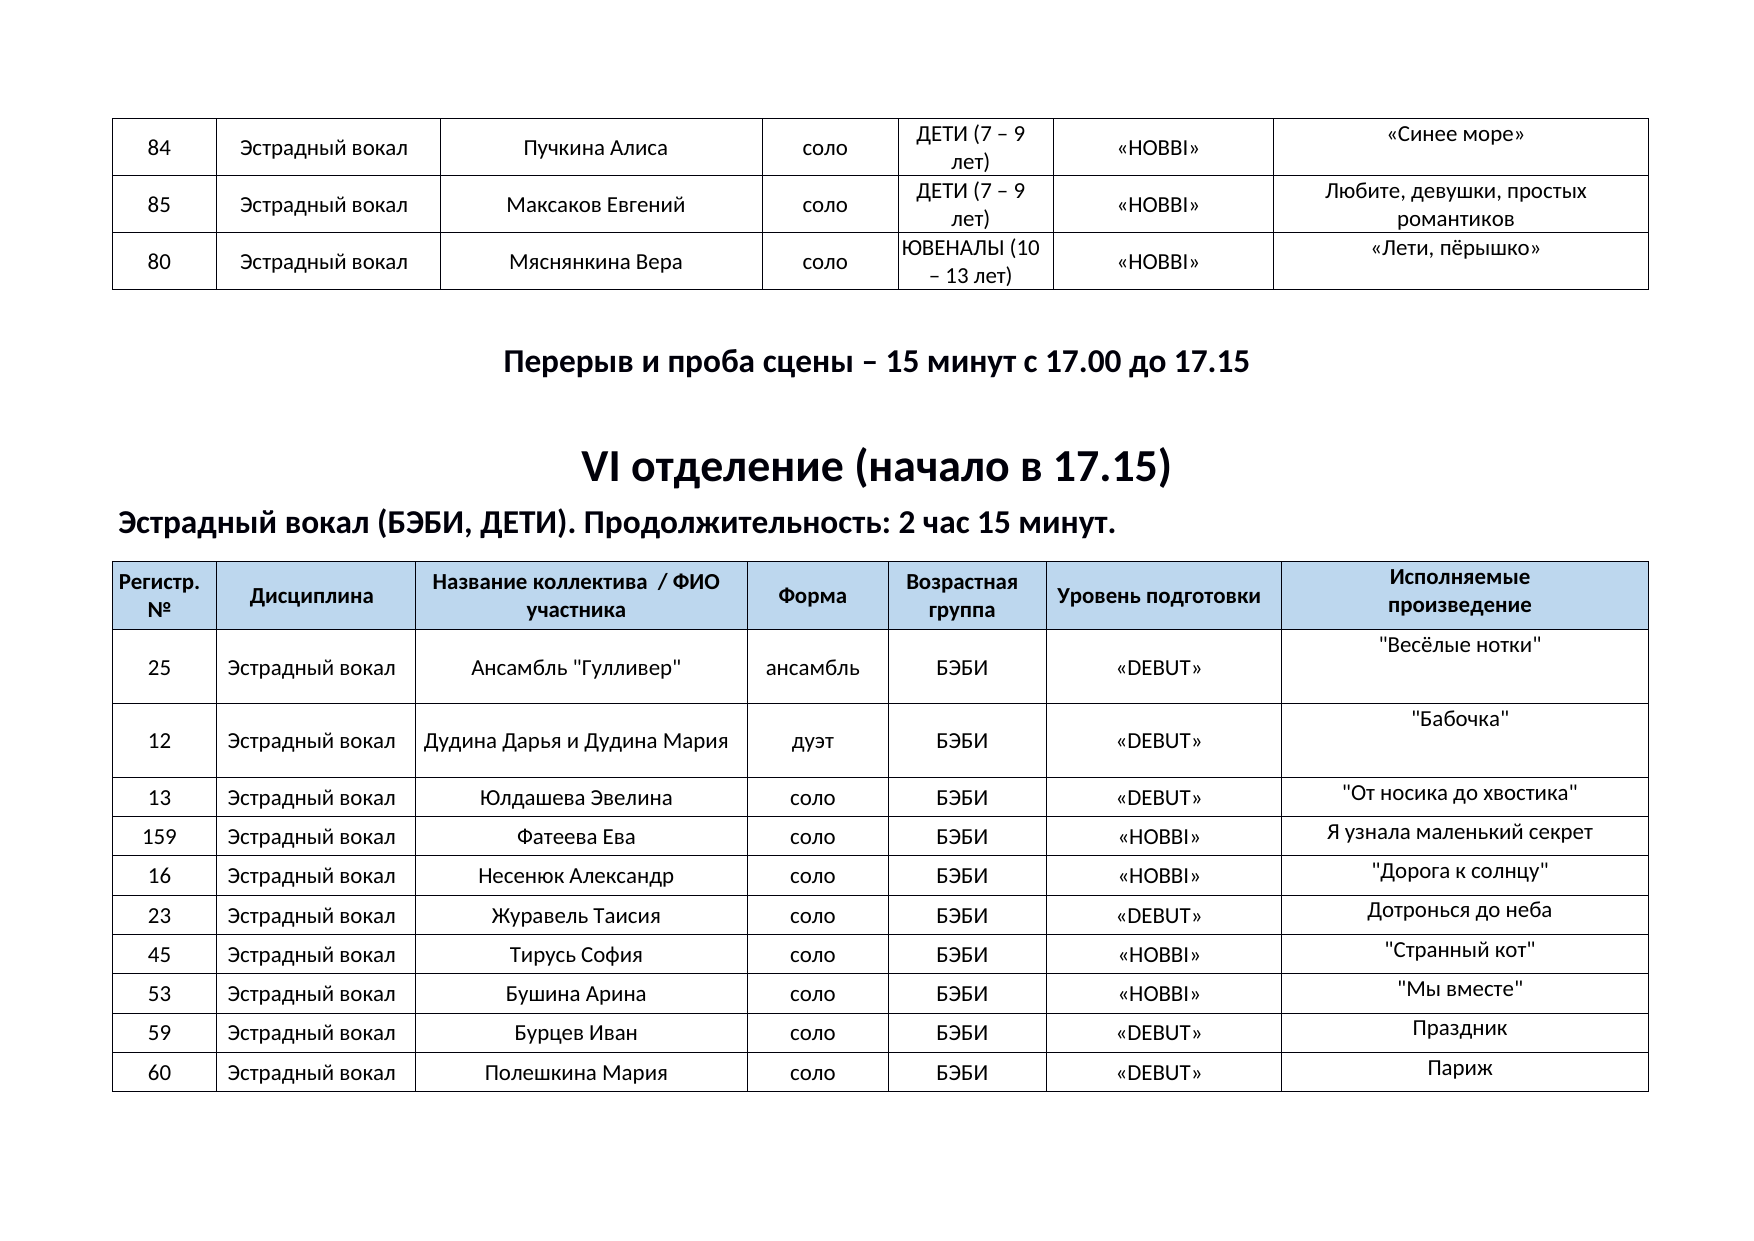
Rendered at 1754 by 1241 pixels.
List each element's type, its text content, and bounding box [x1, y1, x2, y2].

table_header Возрастная группа [889, 562, 1046, 629]
table_cell 25 [113, 630, 216, 703]
subtitle Перерыв и проба сцены – 15 минут с 17.00 до 17.15 [118, 340, 1636, 381]
table_cell Юлдашева Эвелина [416, 778, 747, 816]
table_cell 23 [113, 896, 216, 934]
table_cell БЭБИ [889, 630, 1046, 703]
table_cell ЮВЕНАЛЫ (10 – 13 лет) [899, 233, 1053, 289]
table_cell 85 [113, 176, 216, 232]
table_cell БЭБИ [889, 935, 1046, 973]
table_cell «HOBBI» [1047, 817, 1281, 855]
subtitle VI отделение (начало в 17.15) [118, 437, 1636, 493]
table_cell "От носика до хвостика" [1282, 778, 1648, 816]
table_header Форма [748, 562, 888, 629]
table_cell «DEBUT» [1047, 896, 1281, 934]
table_cell Несенюк Александр [416, 856, 747, 894]
table_cell БЭБИ [889, 817, 1046, 855]
table_cell Дудина Дарья и Дудина Мария [416, 704, 747, 777]
table_header Уровень подготовки [1047, 562, 1281, 629]
table_cell Бурцев Иван [416, 1014, 747, 1052]
table_cell "Мы вместе" [1282, 974, 1648, 1012]
table_cell "Дорога к солнцу" [1282, 856, 1648, 894]
table_cell Дотронься до неба [1282, 896, 1648, 934]
table_cell 159 [113, 817, 216, 855]
table_cell 45 [113, 935, 216, 973]
table_header Исполняемые произведение [1282, 562, 1648, 629]
table_cell «HOBBI» [1054, 233, 1273, 289]
table_cell Эстрадный вокал [217, 704, 415, 777]
table_cell «Лети, пёрышко» [1274, 233, 1648, 289]
table_cell «DEBUT» [1047, 704, 1281, 777]
table_cell Париж [1282, 1053, 1648, 1091]
table_cell Журавель Таисия [416, 896, 747, 934]
table_cell соло [748, 1053, 888, 1091]
table_cell «HOBBI» [1047, 856, 1281, 894]
table_cell дуэт [748, 704, 888, 777]
table_cell «HOBBI» [1054, 176, 1273, 232]
table_cell Мяснянкина Вера [441, 233, 762, 289]
table_cell 60 [113, 1053, 216, 1091]
table_cell ДЕТИ (7 – 9 лет) [899, 176, 1053, 232]
table_cell 12 [113, 704, 216, 777]
table_cell соло [748, 778, 888, 816]
table_cell соло [748, 817, 888, 855]
table_cell ансамбль [748, 630, 888, 703]
table_cell соло [763, 176, 898, 232]
table_cell Эстрадный вокал [217, 630, 415, 703]
table_cell Эстрадный вокал [217, 856, 415, 894]
table_cell БЭБИ [889, 974, 1046, 1012]
table_cell 84 [113, 119, 216, 175]
table_header Дисциплина [217, 562, 415, 629]
table_cell Эстрадный вокал [217, 1053, 415, 1091]
table_cell Тирусь София [416, 935, 747, 973]
table_cell Полешкина Мария [416, 1053, 747, 1091]
table_cell соло [748, 896, 888, 934]
table_cell 13 [113, 778, 216, 816]
table_cell 59 [113, 1014, 216, 1052]
table_cell 80 [113, 233, 216, 289]
table_cell соло [763, 119, 898, 175]
table_cell соло [748, 1014, 888, 1052]
table_cell соло [748, 974, 888, 1012]
table_cell «DEBUT» [1047, 778, 1281, 816]
table_cell Эстрадный вокал [217, 778, 415, 816]
table_cell Фатеева Ева [416, 817, 747, 855]
table_cell соло [763, 233, 898, 289]
table_cell Эстрадный вокал [217, 176, 440, 232]
table_cell Эстрадный вокал [217, 119, 440, 175]
table_cell Бушина Арина [416, 974, 747, 1012]
table_cell Эстрадный вокал [217, 974, 415, 1012]
table_cell «HOBBI» [1047, 935, 1281, 973]
table_cell Ансамбль "Гулливер" [416, 630, 747, 703]
table_cell «DEBUT» [1047, 1053, 1281, 1091]
table_cell Эстрадный вокал [217, 233, 440, 289]
table_cell БЭБИ [889, 1014, 1046, 1052]
table_header Название коллектива / ФИО участника [416, 562, 747, 629]
table_cell Я узнала маленький секрет [1282, 817, 1648, 855]
table_cell «HOBBI» [1047, 974, 1281, 1012]
table_cell "Странный кот" [1282, 935, 1648, 973]
table_cell БЭБИ [889, 1053, 1046, 1091]
table_cell «HOBBI» [1054, 119, 1273, 175]
table_cell Эстрадный вокал [217, 1014, 415, 1052]
table_cell Праздник [1282, 1014, 1648, 1052]
table_cell соло [748, 856, 888, 894]
table_cell ДЕТИ (7 – 9 лет) [899, 119, 1053, 175]
table_cell 16 [113, 856, 216, 894]
table_header Регистр. № [113, 562, 216, 629]
table_cell 53 [113, 974, 216, 1012]
table_cell БЭБИ [889, 704, 1046, 777]
table_cell Максаков Евгений [441, 176, 762, 232]
table_cell Эстрадный вокал [217, 896, 415, 934]
text Эстрадный вокал (БЭБИ, ДЕТИ). Продолжительность: 2 час 15 минут. [118, 501, 1636, 542]
table_cell «DEBUT» [1047, 630, 1281, 703]
table_cell «Синее море» [1274, 119, 1648, 175]
table_cell соло [748, 935, 888, 973]
table_cell Эстрадный вокал [217, 935, 415, 973]
table_cell БЭБИ [889, 856, 1046, 894]
table_cell БЭБИ [889, 778, 1046, 816]
table_cell Эстрадный вокал [217, 817, 415, 855]
table_cell "Весёлые нотки" [1282, 630, 1648, 703]
table_cell Любите, девушки, простых романтиков [1274, 176, 1648, 232]
table_cell "Бабочка" [1282, 704, 1648, 777]
table_cell «DEBUT» [1047, 1014, 1281, 1052]
table_cell Пучкина Алиса [441, 119, 762, 175]
table_cell БЭБИ [889, 896, 1046, 934]
